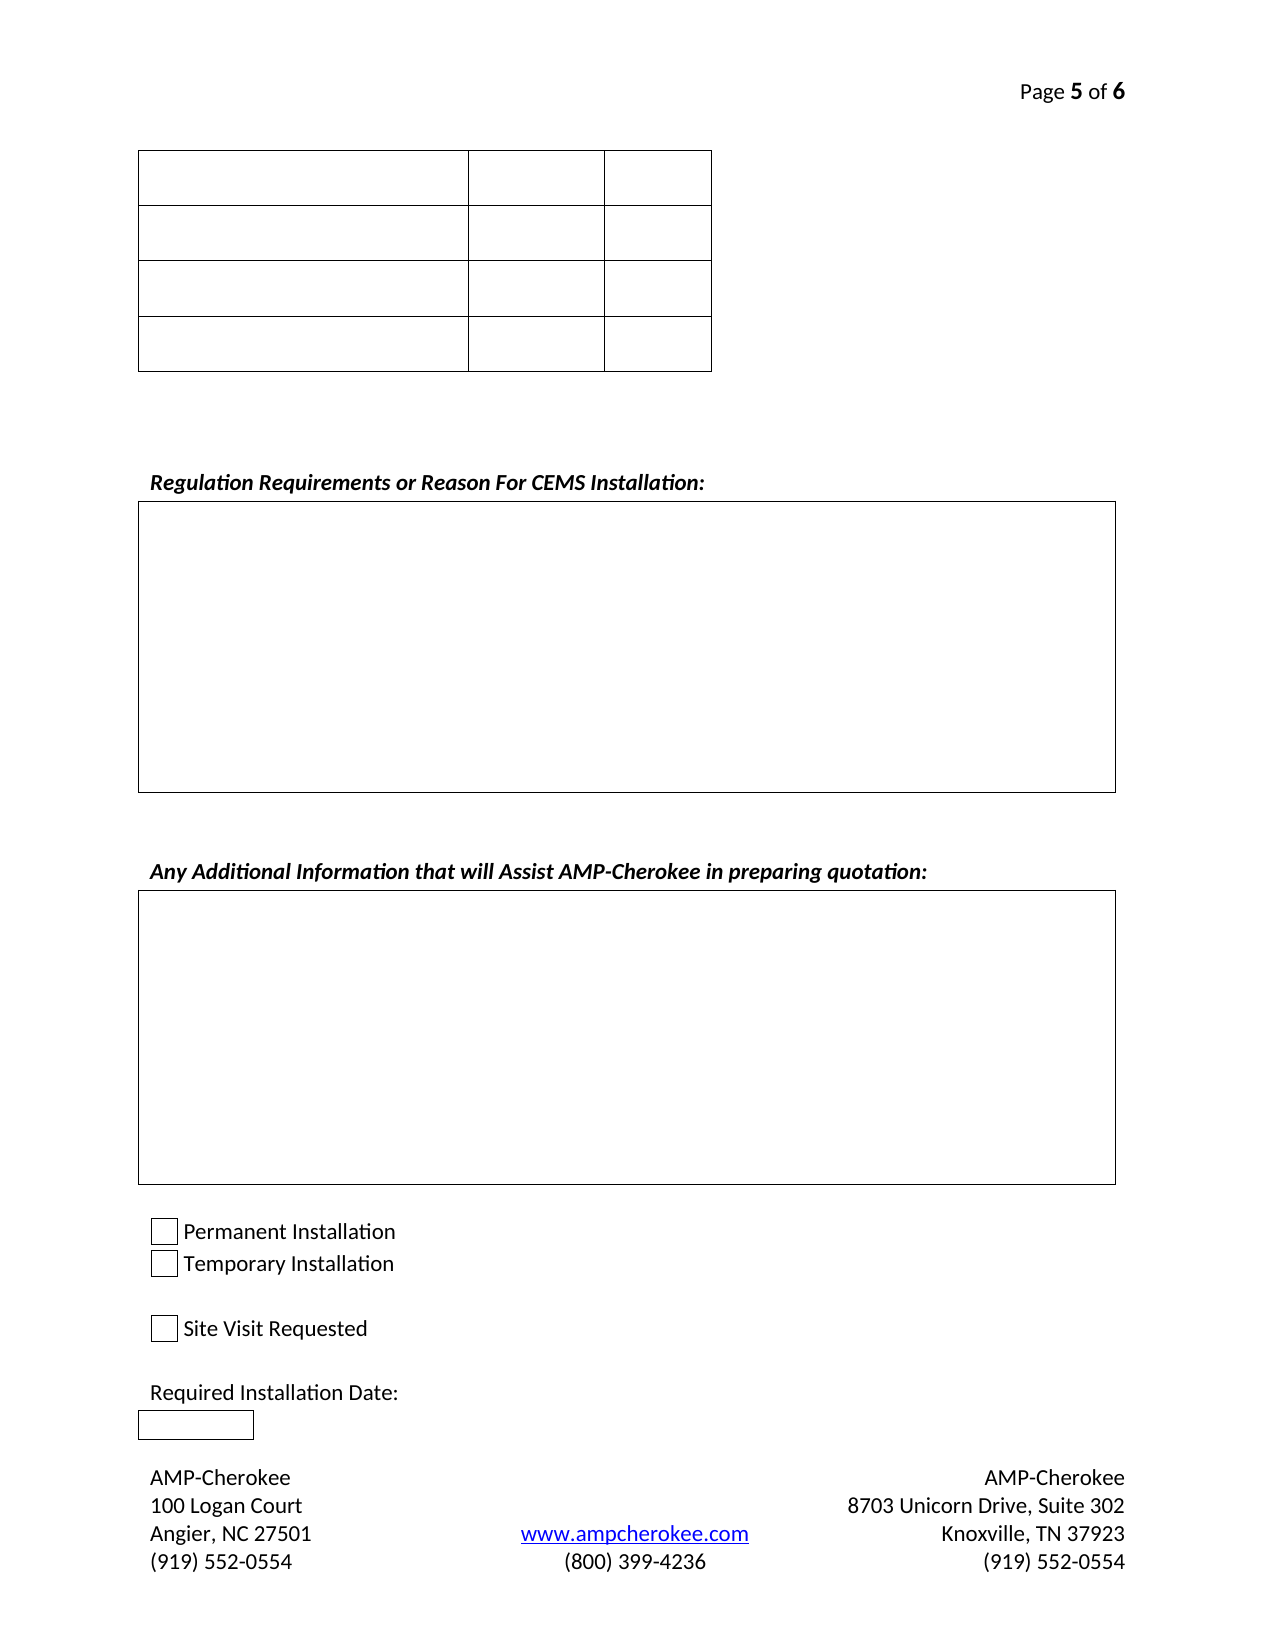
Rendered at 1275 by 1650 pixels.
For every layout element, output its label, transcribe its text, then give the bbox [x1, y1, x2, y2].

table_cell [469, 151, 604, 205]
text Temporary Installation [150, 1249, 1125, 1277]
text Any Additional Information that will Assist AMP-Cherokee in preparing quotation: [150, 857, 1125, 886]
table_cell [605, 206, 711, 260]
table_cell [469, 206, 604, 260]
table_header [139, 502, 1115, 792]
table_header [139, 891, 1115, 1184]
table_cell [605, 261, 711, 316]
text Permanent Installation [150, 1217, 1125, 1245]
table_cell [139, 261, 468, 316]
table_cell [605, 317, 711, 371]
table_header [139, 1411, 253, 1439]
text Regulation Requirements or Reason For CEMS Installation: [150, 468, 1125, 496]
table_cell [139, 317, 468, 371]
text Required Installation Date: [150, 1378, 1125, 1406]
table_cell [469, 261, 604, 316]
text Site Visit Requested [150, 1314, 1125, 1342]
table_cell [605, 151, 711, 205]
table_cell [139, 206, 468, 260]
table_cell [139, 151, 468, 205]
table_cell [469, 317, 604, 371]
